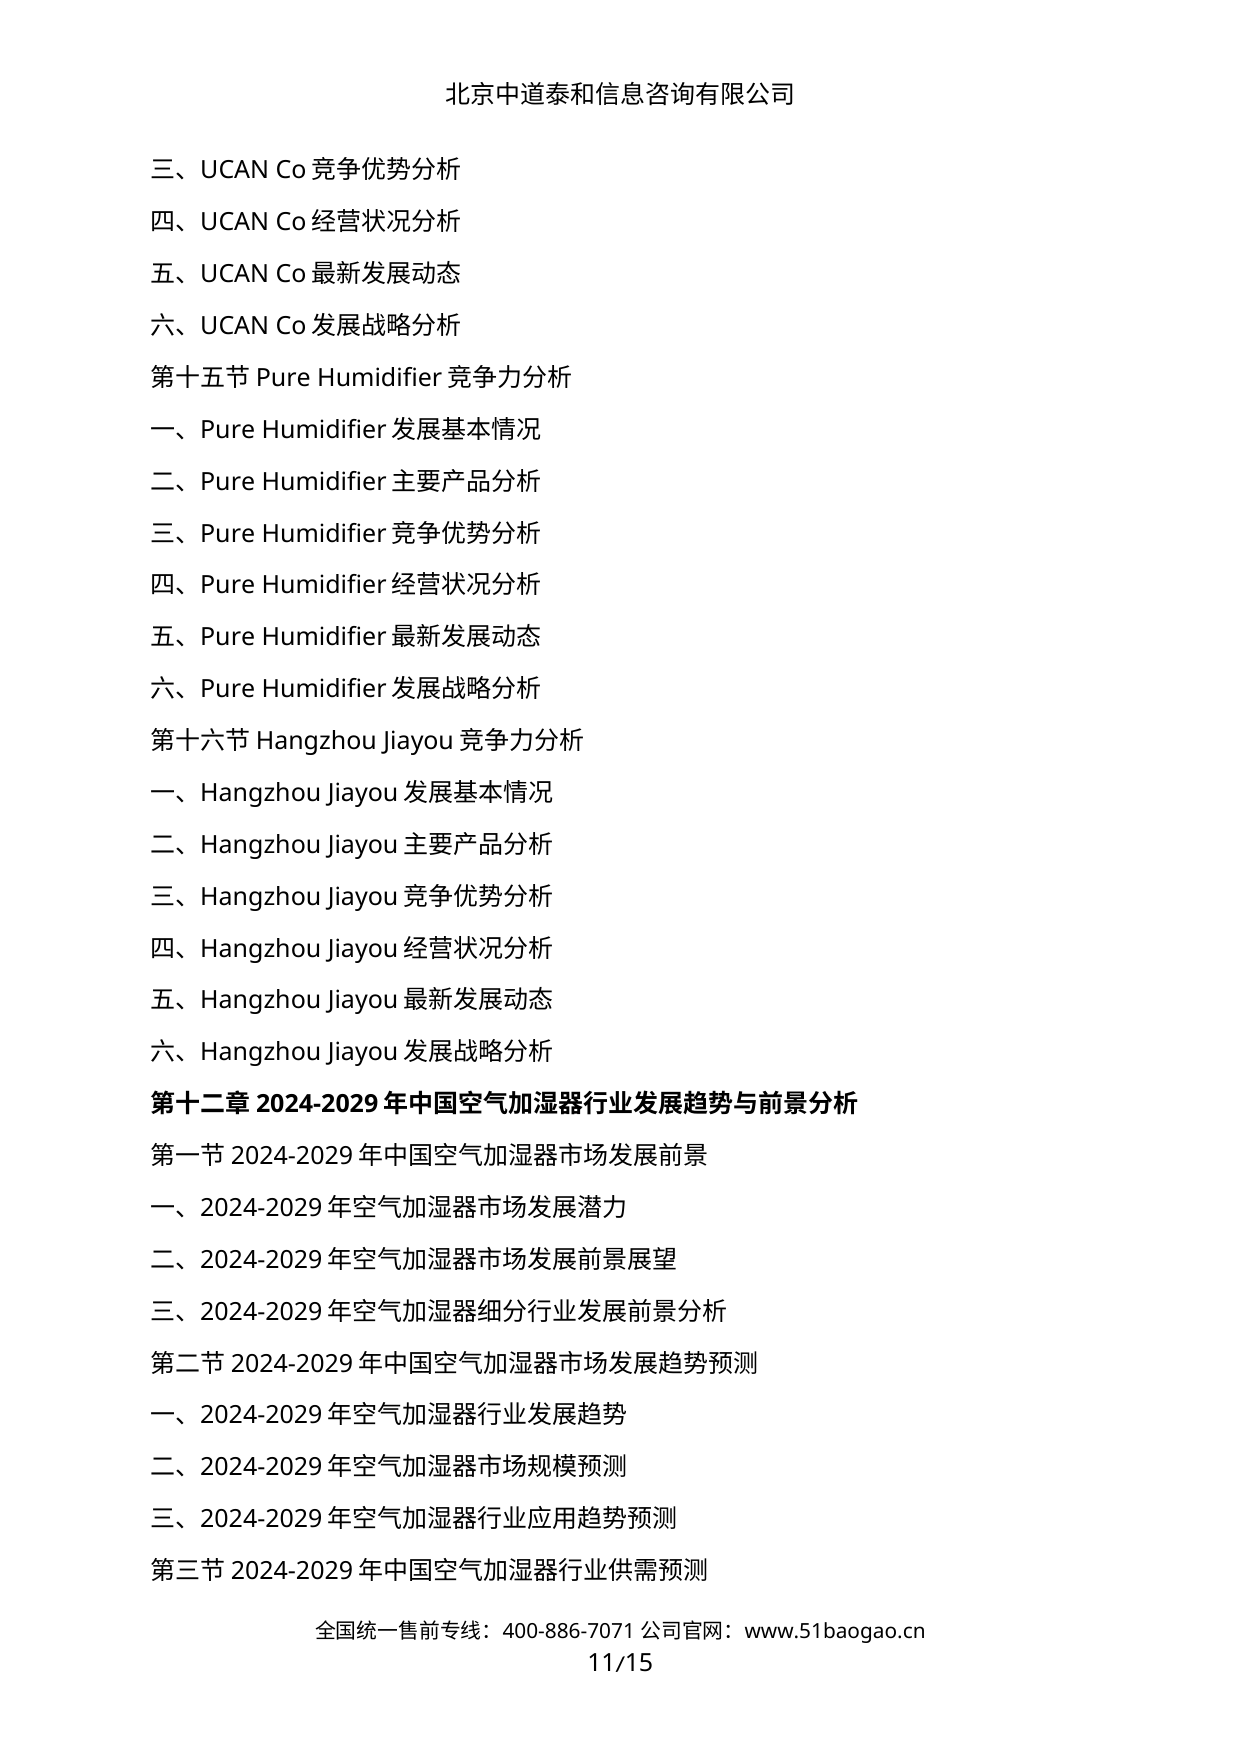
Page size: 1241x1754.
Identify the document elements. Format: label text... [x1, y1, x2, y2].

text 第十二章 2024-2029年中国空气加湿器行业发展趋势与前景分析 [150, 1084, 1090, 1120]
text 三、UCAN Co竞争优势分析 [150, 150, 1090, 186]
text 五、UCAN Co最新发展动态 [150, 254, 1090, 290]
text 一、2024-2029年空气加湿器行业发展趋势 [150, 1395, 1090, 1431]
text 第一节 2024-2029年中国空气加湿器市场发展前景 [150, 1136, 1090, 1172]
text 三、Pure Humidifier竞争优势分析 [150, 513, 1090, 549]
text 一、Hangzhou Jiayou发展基本情况 [150, 772, 1090, 809]
text 六、Hangzhou Jiayou发展战略分析 [150, 1032, 1090, 1068]
text 六、Pure Humidifier发展战略分析 [150, 669, 1090, 705]
text 二、2024-2029年空气加湿器市场发展前景展望 [150, 1239, 1090, 1276]
text 五、Pure Humidifier最新发展动态 [150, 617, 1090, 653]
text 二、Hangzhou Jiayou主要产品分析 [150, 824, 1090, 861]
text 四、UCAN Co经营状况分析 [150, 202, 1090, 238]
text 第三节 2024-2029年中国空气加湿器行业供需预测 [150, 1551, 1090, 1587]
text 四、Hangzhou Jiayou经营状况分析 [150, 928, 1090, 964]
text 四、Pure Humidifier经营状况分析 [150, 565, 1090, 601]
text 二、Pure Humidifier主要产品分析 [150, 461, 1090, 497]
text 第二节 2024-2029年中国空气加湿器市场发展趋势预测 [150, 1343, 1090, 1379]
text 三、2024-2029年空气加湿器行业应用趋势预测 [150, 1499, 1090, 1535]
text 一、2024-2029年空气加湿器市场发展潜力 [150, 1187, 1090, 1224]
text 第十五节 Pure Humidifier竞争力分析 [150, 357, 1090, 394]
text 第十六节 Hangzhou Jiayou竞争力分析 [150, 721, 1090, 757]
text 三、2024-2029年空气加湿器细分行业发展前景分析 [150, 1291, 1090, 1327]
text 五、Hangzhou Jiayou最新发展动态 [150, 980, 1090, 1016]
text 六、UCAN Co发展战略分析 [150, 306, 1090, 342]
text 一、Pure Humidifier发展基本情况 [150, 409, 1090, 446]
text 二、2024-2029年空气加湿器市场规模预测 [150, 1447, 1090, 1483]
text 三、Hangzhou Jiayou竞争优势分析 [150, 876, 1090, 912]
